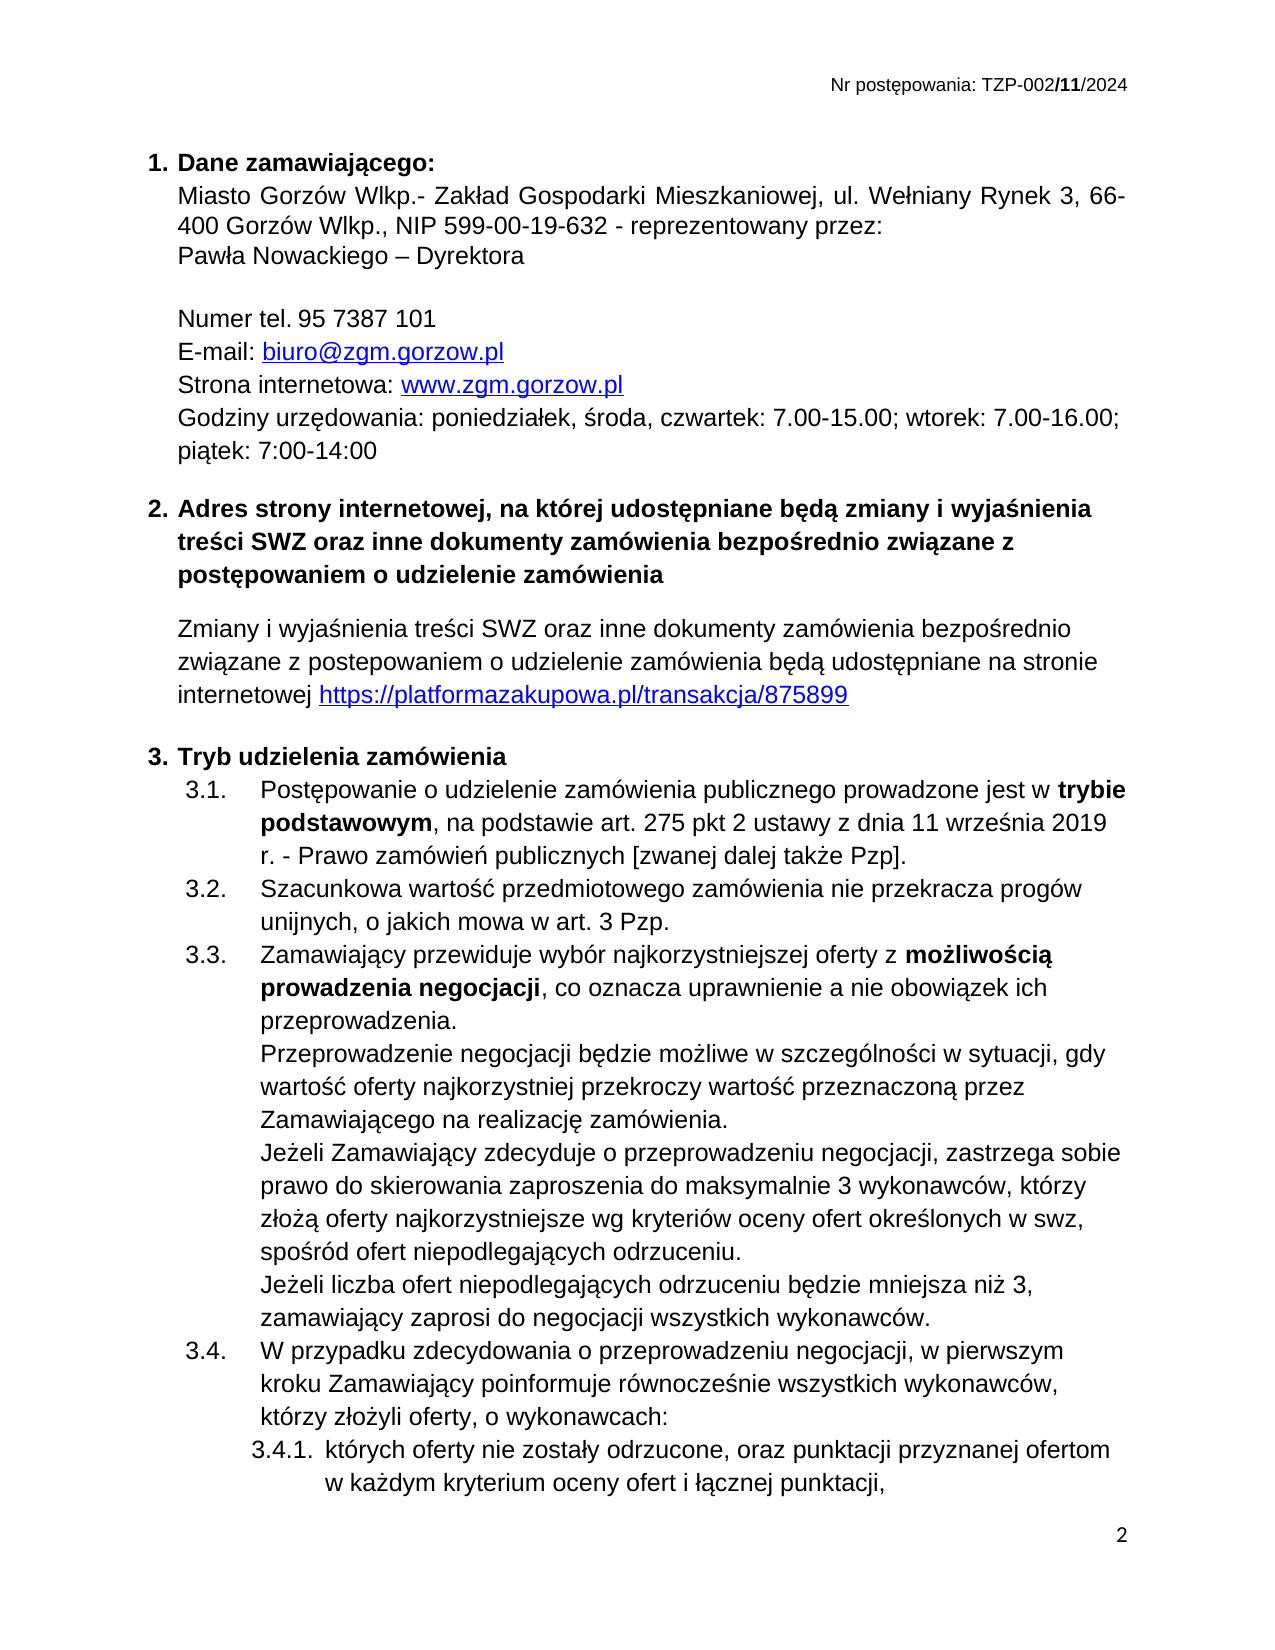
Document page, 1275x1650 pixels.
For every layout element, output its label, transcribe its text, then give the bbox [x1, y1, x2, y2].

text Godziny urzędowania: poniedziałek, środa, czwartek: 7.00-15.00; wtorek: 7.00-16.00; [177, 403, 1127, 432]
list Adres strony internetowej, na której udostępniane będą zmiany i wyjaśnienia treści SWZ oraz inne dokumenty zamówienia bezpośrednio związane z postępowaniem o udzielenie zamówienia [148, 494, 1127, 589]
text E-mail: biuro@zgm.gorzow.pl [177, 337, 1127, 366]
list Dane zamawiającego: [148, 148, 1127, 176]
text Miasto Gorzów Wlkp.- Zakład Gospodarki Mieszkaniowej, ul. Wełniany Rynek 3, 66-400 Gorzów Wlkp., NIP 599-00-19-632 - reprezentowany przez: [177, 181, 1127, 239]
list Postępowanie o udzielenie zamówienia publicznego prowadzone jest w trybie podstawowym, na podstawie art. 275 pkt 2 ustawy z dnia 11 września 2019 r. - Prawo zamówień publicznych [zwanej dalej także Pzp]. [185, 775, 1127, 869]
text piątek: 7:00-14:00 [177, 436, 1127, 465]
text Zmiany i wyjaśnienia treści SWZ oraz inne dokumenty zamówienia bezpośrednio związane z postepowaniem o udzielenie zamówienia będą udostępniane na stronie internetowej https://platformazakupowa.pl/transakcja/875899 [177, 614, 1127, 709]
list W przypadku zdecydowania o przeprowadzeniu negocjacji, w pierwszym kroku Zamawiający poinformuje równocześnie wszystkich wykonawców, którzy złożyli oferty, o wykonawcach: [185, 1336, 1127, 1431]
text Strona internetowa: www.zgm.gorzow.pl [177, 370, 1127, 399]
list Zamawiający przewiduje wybór najkorzystniejszej oferty z możliwością prowadzenia negocjacji, co oznacza uprawnienie a nie obowiązek ich przeprowadzenia. [185, 940, 1127, 1035]
list których oferty nie zostały odrzucone, oraz punktacji przyznanej ofertom w każdym kryterium oceny ofert i łącznej punktacji, [251, 1435, 1127, 1497]
list Przeprowadzenie negocjacji będzie możliwe w szczególności w sytuacji, gdy wartość oferty najkorzystniej przekroczy wartość przeznaczoną przez Zamawiającego na realizację zamówienia. [260, 1039, 1127, 1134]
list Jeżeli Zamawiający zdecyduje o przeprowadzeniu negocjacji, zastrzega sobie prawo do skierowania zaproszenia do maksymalnie 3 wykonawców, którzy złożą oferty najkorzystniejsze wg kryteriów oceny ofert określonych w swz, spośród ofert niepodlegających odrzuceniu. [260, 1138, 1127, 1266]
list Tryb udzielenia zamówienia [148, 742, 1127, 771]
list Szacunkowa wartość przedmiotowego zamówienia nie przekracza progów unijnych, o jakich mowa w art. 3 Pzp. [185, 874, 1127, 936]
text Pawła Nowackiego – Dyrektora [177, 241, 1127, 269]
text Numer tel. 95 7387 101 [177, 304, 1127, 333]
list Jeżeli liczba ofert niepodlegających odrzuceniu będzie mniejsza niż 3, zamawiający zaprosi do negocjacji wszystkich wykonawców. [260, 1270, 1127, 1332]
